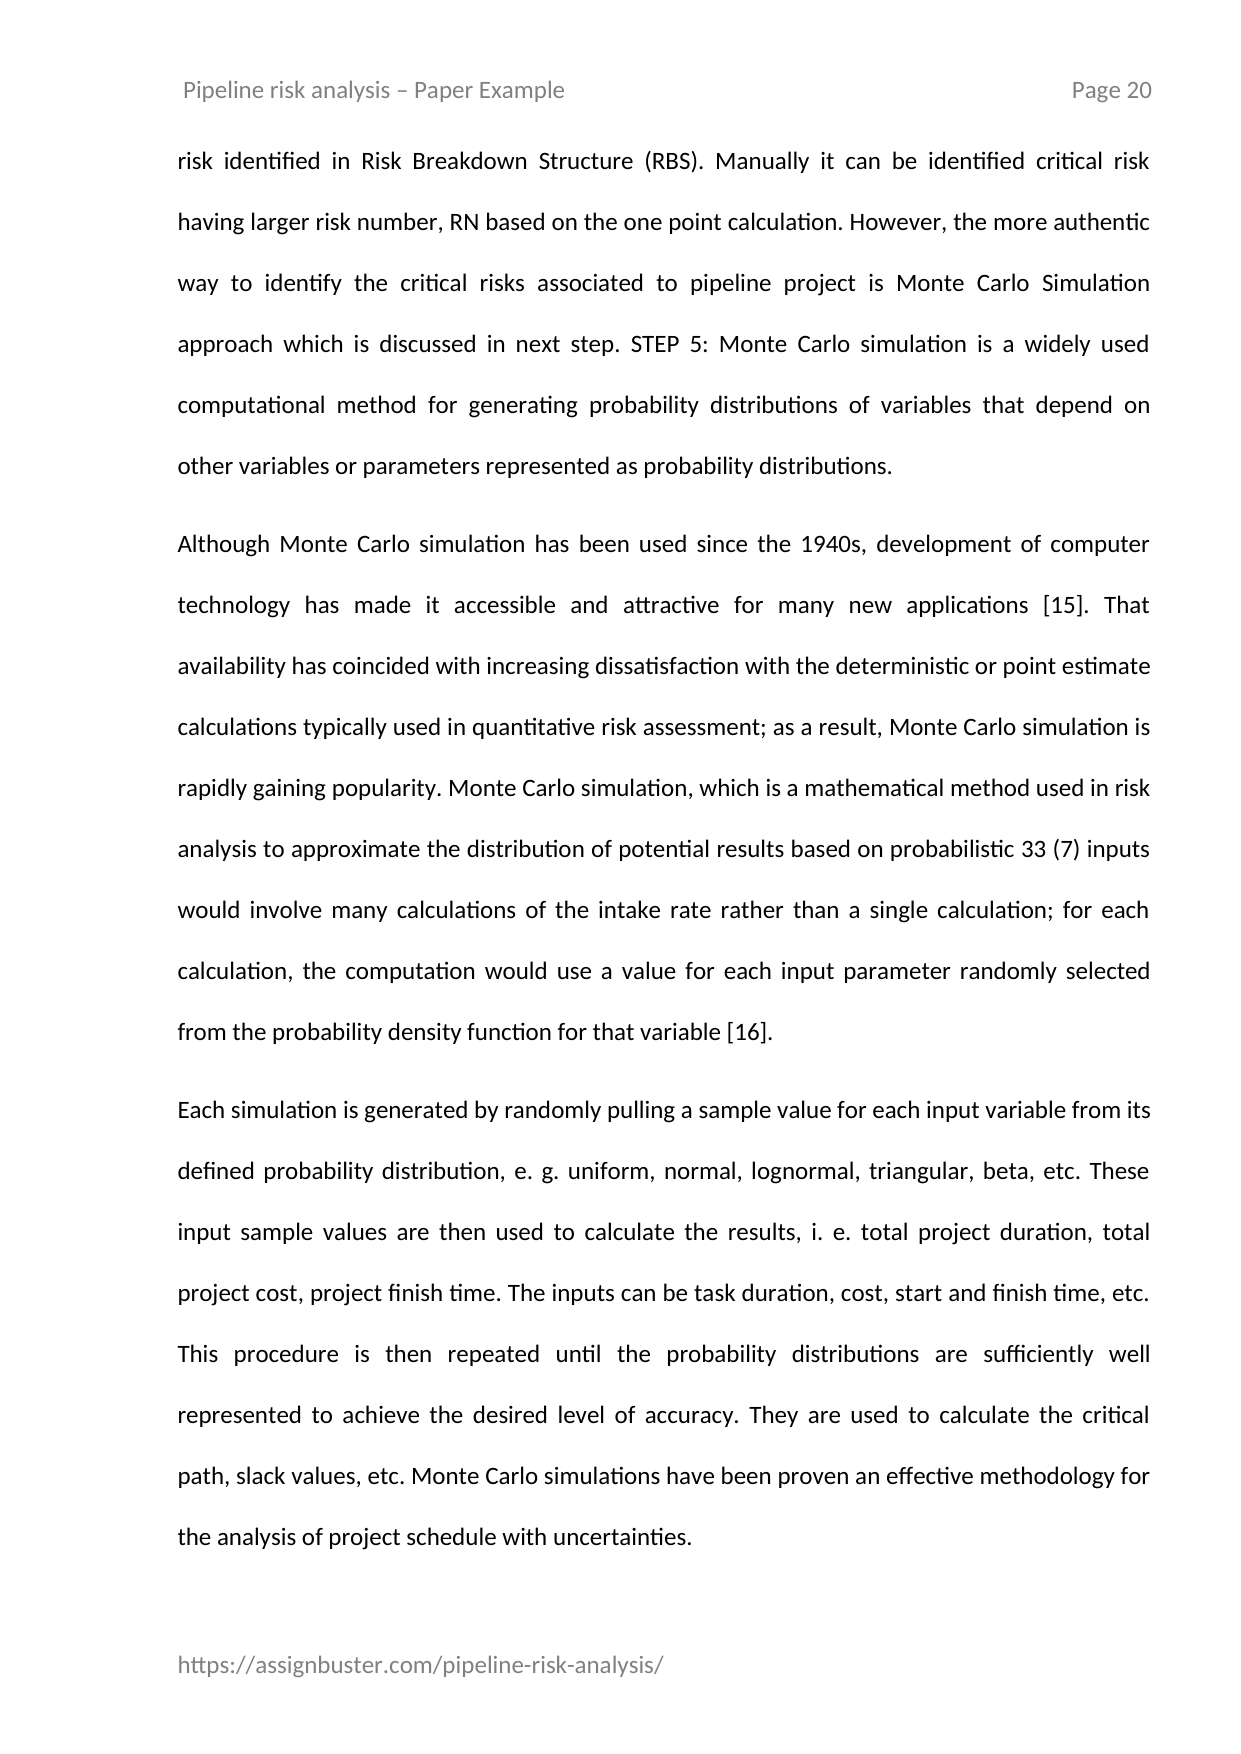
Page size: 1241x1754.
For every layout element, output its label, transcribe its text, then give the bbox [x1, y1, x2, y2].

text Although Monte Carlo simulation has been used since the 1940s, development of computer technology has made it accessible and attractive for many new applications [15]. That availability has coincided with increasing dissatisfaction with the deterministic or point estimate calculations typically used in quantitative risk assessment; as a result, Monte Carlo simulation is rapidly gaining popularity. Monte Carlo simulation, which is a mathematical method used in risk analysis to approximate the distribution of potential results based on probabilistic 33 (7) inputs would involve many calculations of the intake rate rather than a single calculation; for each calculation, the computation would use a value for each input parameter randomly selected from the probability density function for that variable [16]. [177, 528, 1152, 1047]
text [177, 145, 1152, 481]
text Each simulation is generated by randomly pulling a sample value for each input variable from its defined probability distribution, e. g. uniform, normal, lognormal, triangular, beta, etc. These input sample values are then used to calculate the results, i. e. total project duration, total project cost, project finish time. The inputs can be task duration, cost, start and finish time, etc. This procedure is then repeated until the probability distributions are sufficiently well represented to achieve the desired level of accuracy. They are used to calculate the critical path, slack values, etc. Monte Carlo simulations have been proven an effective methodology for the analysis of project schedule with uncertainties. [177, 1094, 1152, 1552]
